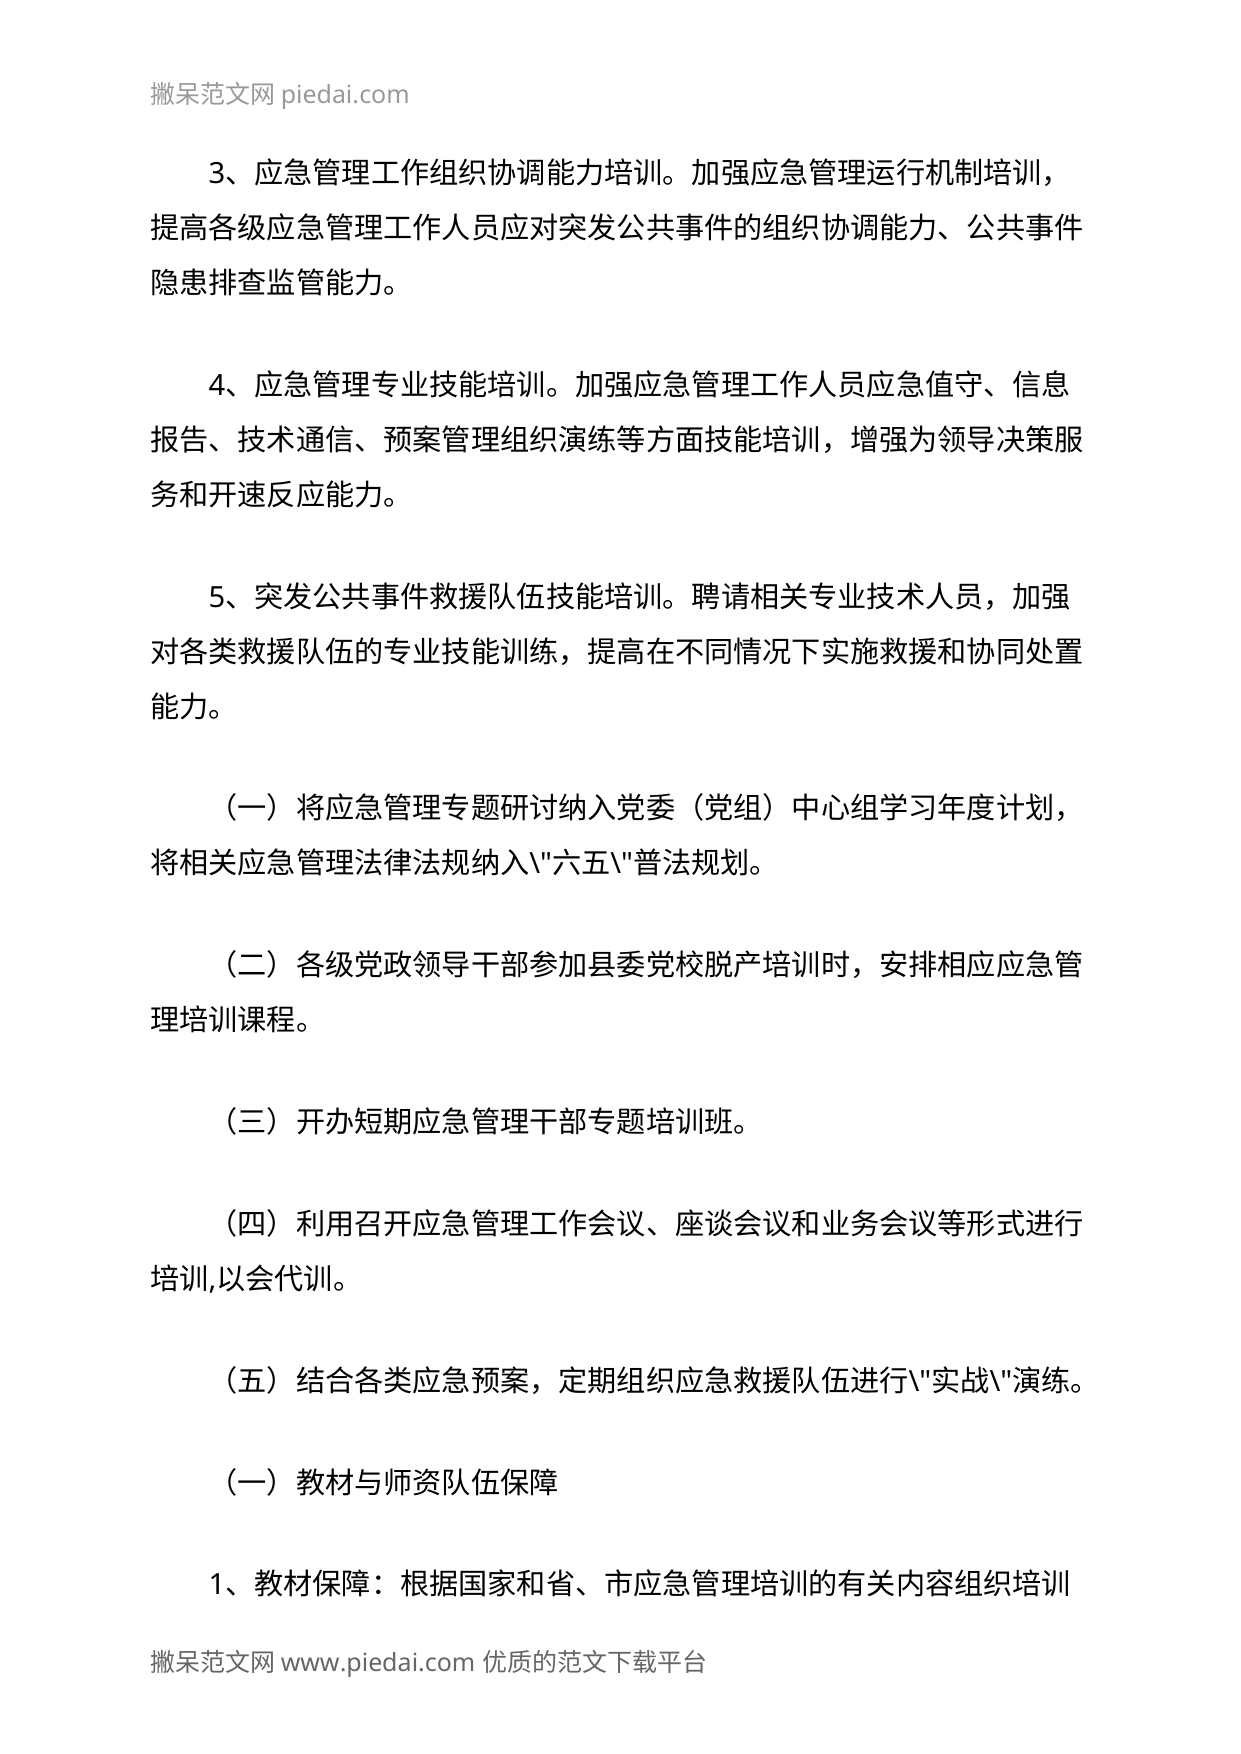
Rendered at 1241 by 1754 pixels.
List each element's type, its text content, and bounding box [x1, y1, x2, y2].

text 3、应急管理工作组织协调能力培训。加强应急管理运行机制培训，提高各级应急管理工作人员应对突发公共事件的组织协调能力、公共事件隐患排查监管能力。 [150, 150, 1090, 302]
text （一）教材与师资队伍保障 [150, 1459, 1090, 1501]
text （五）结合各类应急预案，定期组织应急救援队伍进行\"实战\"演练。 [150, 1357, 1090, 1399]
text （四）利用召开应急管理工作会议、座谈会议和业务会议等形式进行培训,以会代训。 [150, 1200, 1090, 1298]
text 5、突发公共事件救援队伍技能培训。聘请相关专业技术人员，加强对各类救援队伍的专业技能训练，提高在不同情况下实施救援和协同处置能力。 [150, 573, 1090, 726]
text 4、应急管理专业技能培训。加强应急管理工作人员应急值守、信息报告、技术通信、预案管理组织演练等方面技能培训，增强为领导决策服务和开速反应能力。 [150, 362, 1090, 514]
text （一）将应急管理专题研讨纳入党委（党组）中心组学习年度计划，将相关应急管理法律法规纳入\"六五\"普法规划。 [150, 785, 1090, 882]
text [150, 1561, 1090, 1603]
text （二）各级党政领导干部参加县委党校脱产培训时，安排相应应急管理培训课程。 [150, 942, 1090, 1039]
text （三）开办短期应急管理干部专题培训班。 [150, 1098, 1090, 1141]
